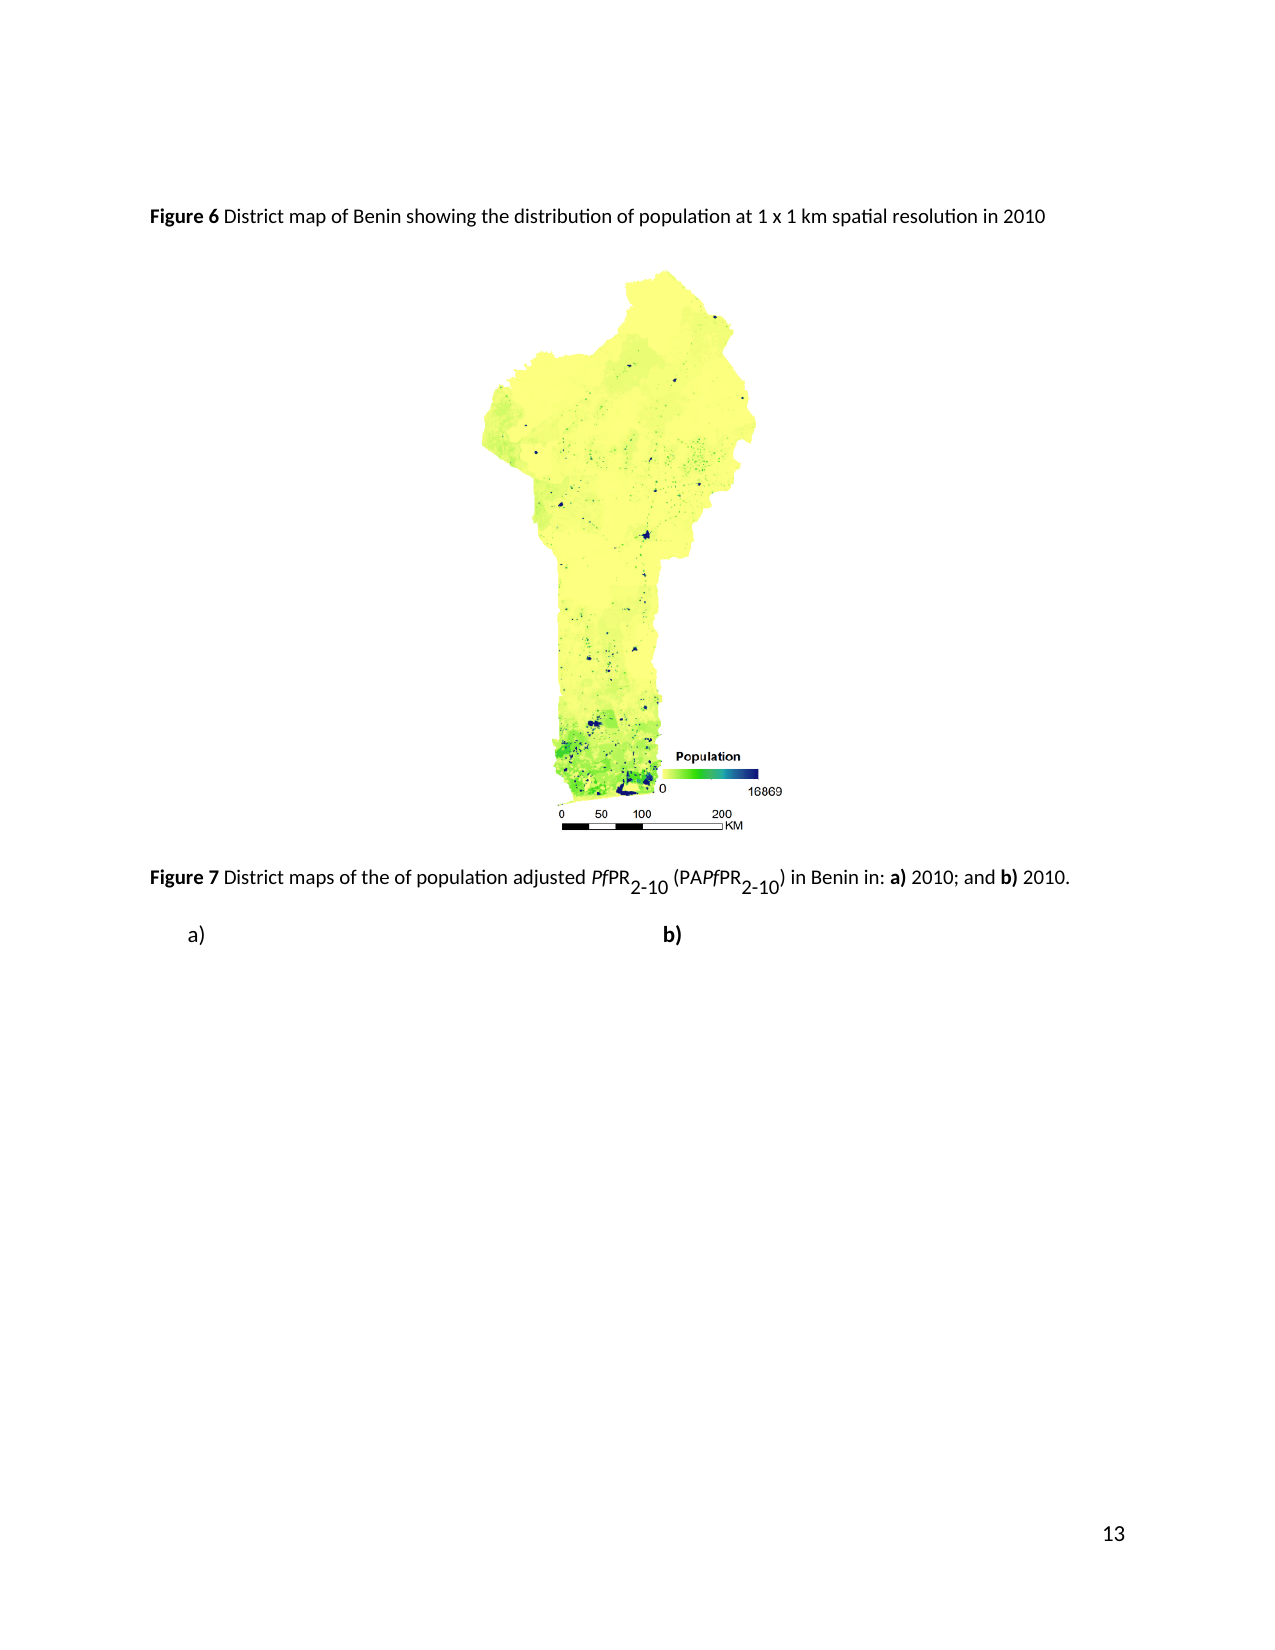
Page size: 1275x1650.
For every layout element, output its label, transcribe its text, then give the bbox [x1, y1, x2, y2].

text Figure 7 District maps of the of population adjusted PfPR2-10 (PAPfPR2-10) in Benin in: a) 2010; and b) 2010. [150, 864, 1125, 900]
list b) [187, 921, 1125, 949]
picture [467, 249, 808, 840]
text Figure 6 District map of Benin showing the distribution of population at 1 x 1 km spatial resolution in 2010 [150, 203, 1125, 228]
